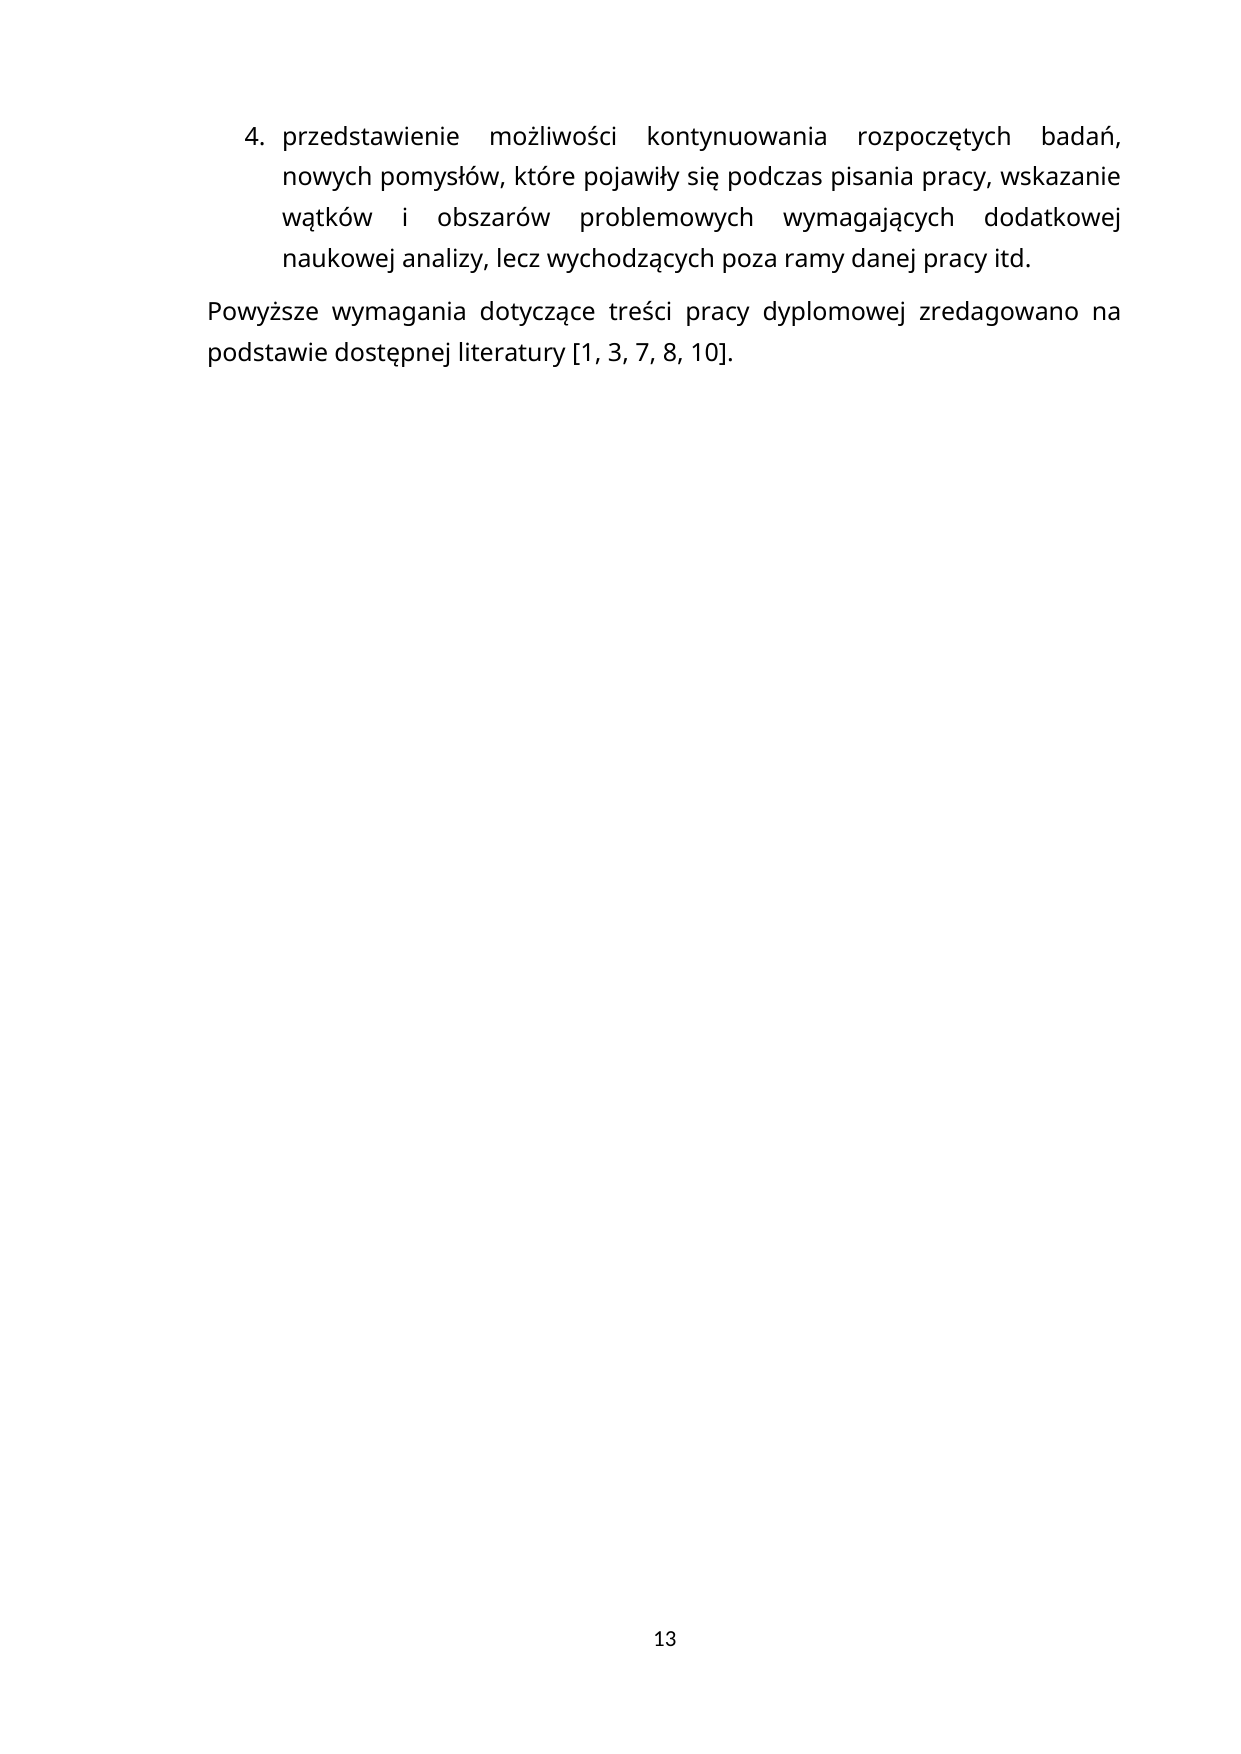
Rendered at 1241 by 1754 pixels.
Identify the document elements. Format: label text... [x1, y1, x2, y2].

text Powyższe wymagania dotyczące treści pracy dyplomowej zredagowano na podstawie dostępnej literatury [1, 3, 7, 8, 10]. [207, 294, 1122, 369]
list przedstawienie możliwości kontynuowania rozpoczętych badań, nowych pomysłów, które pojawiły się podczas pisania pracy, wskazanie wątków i obszarów problemowych wymagających dodatkowej naukowej analizy, lecz wychodzących poza ramy danej pracy itd. [244, 118, 1122, 275]
